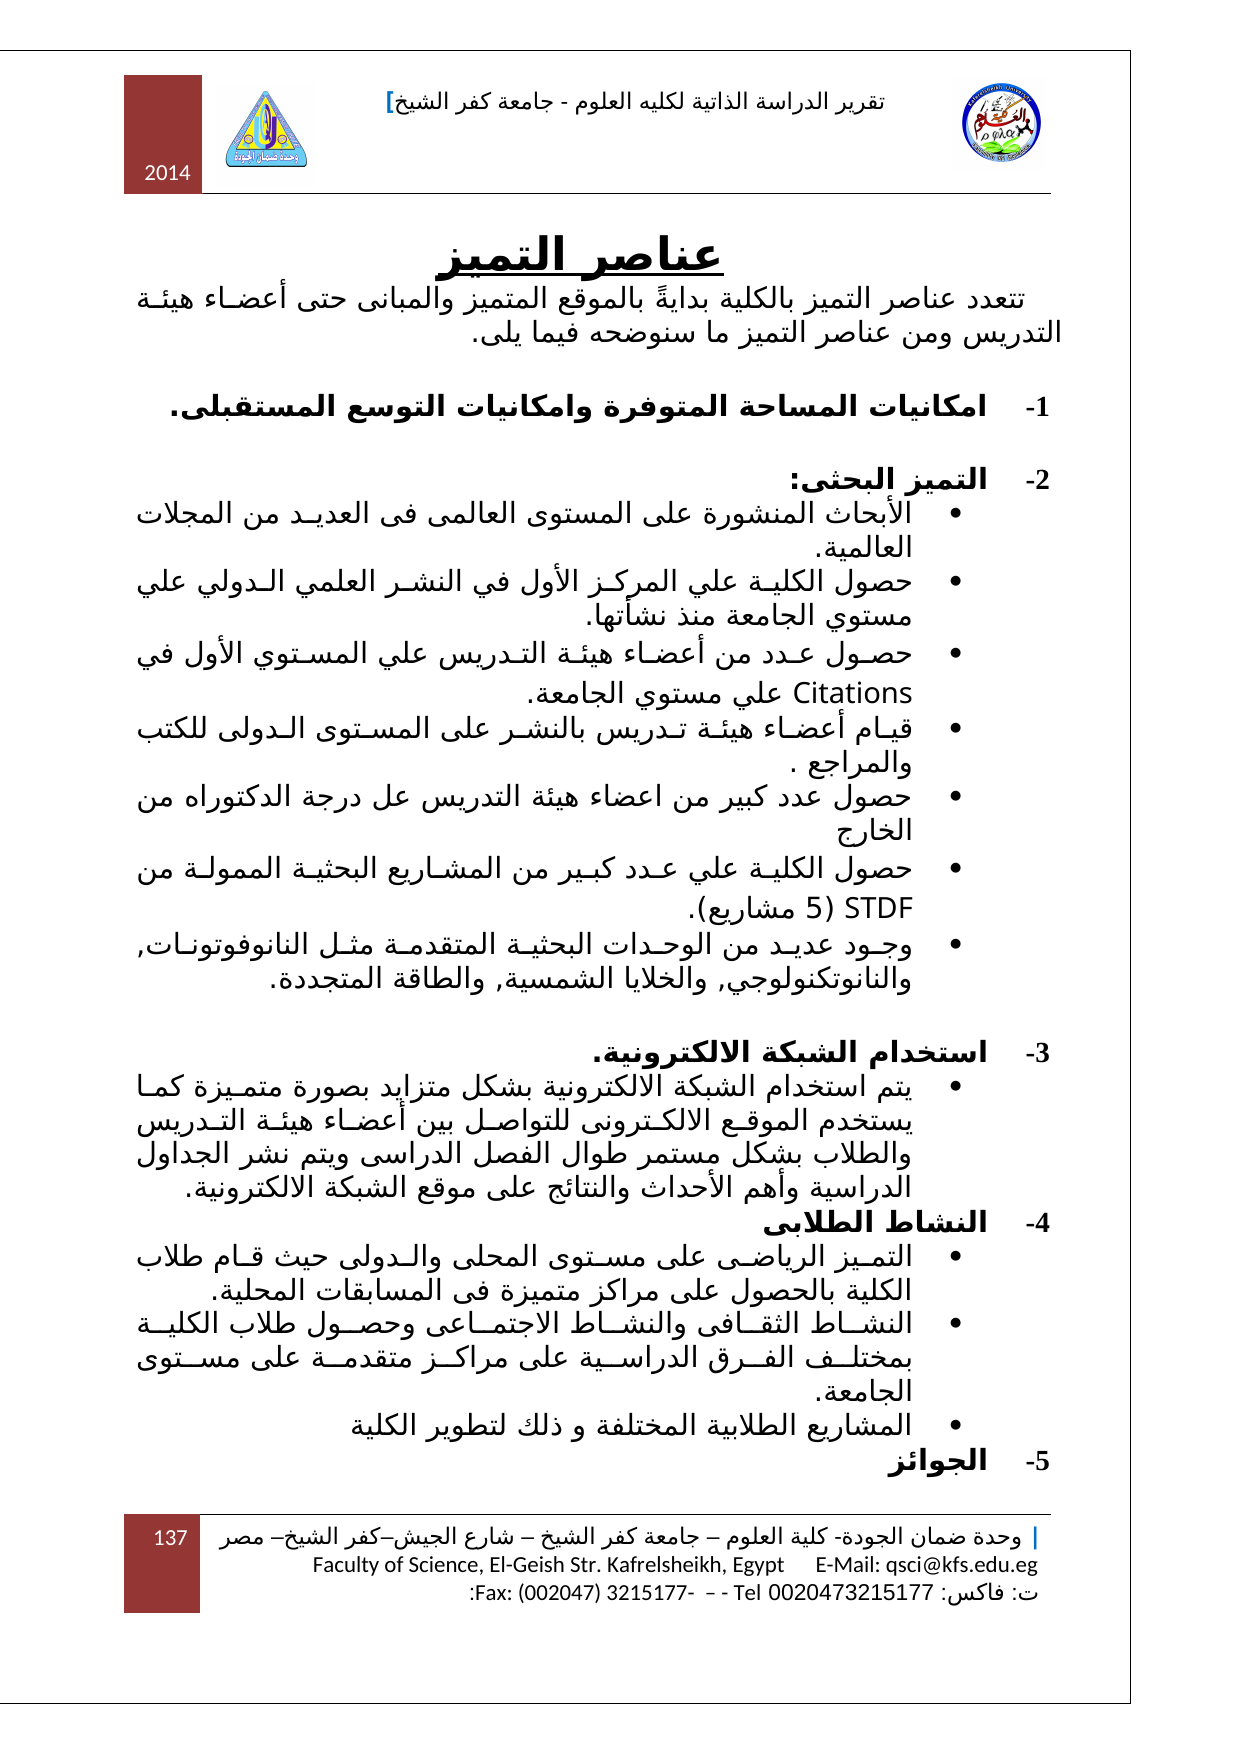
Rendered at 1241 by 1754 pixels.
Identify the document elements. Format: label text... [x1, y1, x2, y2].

text تتعدد عناصر التميز بالكلية بدايةً بالموقع المتميز والمبانى حتى أعضاء هيئة التدريس ومن عناصر التميز ما سنوضحه فيما يلى. [136, 281, 1063, 349]
list التميز البحثى: [136, 462, 1026, 497]
list المشاريع الطلابية المختلفة و ذلك لتطوير الكلية [136, 1409, 951, 1443]
picture [214, 82, 318, 186]
list وجود عديد من الوحدات البحثية المتقدمة مثل النانوفوتونات, والنانوتكنولوجي, والخلايا الشمسية, والطاقة المتجددة. [136, 927, 951, 995]
list الجوائز [136, 1443, 1026, 1477]
list يتم استخدام الشبكة الالكترونية بشكل متزايد بصورة متميزة كما يستخدم الموقع الالكترونى للتواصل بين أعضاء هيئة التدريس والطلاب بشكل مستمر طوال الفصل الدراسى ويتم نشر الجداول الدراسية وأهم الأحداث والنتائج على موقع الشبكة الالكترونية. [136, 1069, 951, 1205]
list النشاط الثقافى والنشاط الاجتماعى وحصول طلاب الكلية بمختلف الفرق الدراسية على مراكز متقدمة على مستوى الجامعة. [136, 1307, 951, 1409]
list حصول الكلية علي المركز الأول في النشر العلمي الدولي علي مستوي الجامعة منذ نشأتها. [136, 564, 951, 632]
picture [952, 75, 1047, 169]
list حصول عدد كبير من اعضاء هيئة التدريس عل درجة الدكتوراه من الخارج [136, 780, 951, 848]
list الأبحاث المنشورة على المستوى العالمى فى العديد من المجلات العالمية. [136, 497, 951, 564]
list حصول عدد من أعضاء هيئة التدريس علي المستوي الأول في Citations علي مستوي الجامعة. [136, 632, 951, 712]
list قيام أعضاء هيئة تدريس بالنشر على المستوى الدولى للكتب والمراجع . [136, 712, 951, 780]
list حصول الكلية علي عدد كبير من المشاريع البحثية الممولة من STDF (5 مشاريع). [136, 848, 951, 927]
text عناصر التميز [136, 228, 1063, 281]
list امكانيات المساحة المتوفرة وامكانيات التوسع المستقبلى. [136, 389, 1026, 423]
list استخدام الشبكة الالكترونية. [136, 1035, 1026, 1069]
list التميز الرياضى على مستوى المحلى والدولى حيث قام طلاب الكلية بالحصول على مراكز متميزة فى المسابقات المحلية. [136, 1239, 951, 1307]
list النشاط الطلابى [136, 1205, 1026, 1239]
